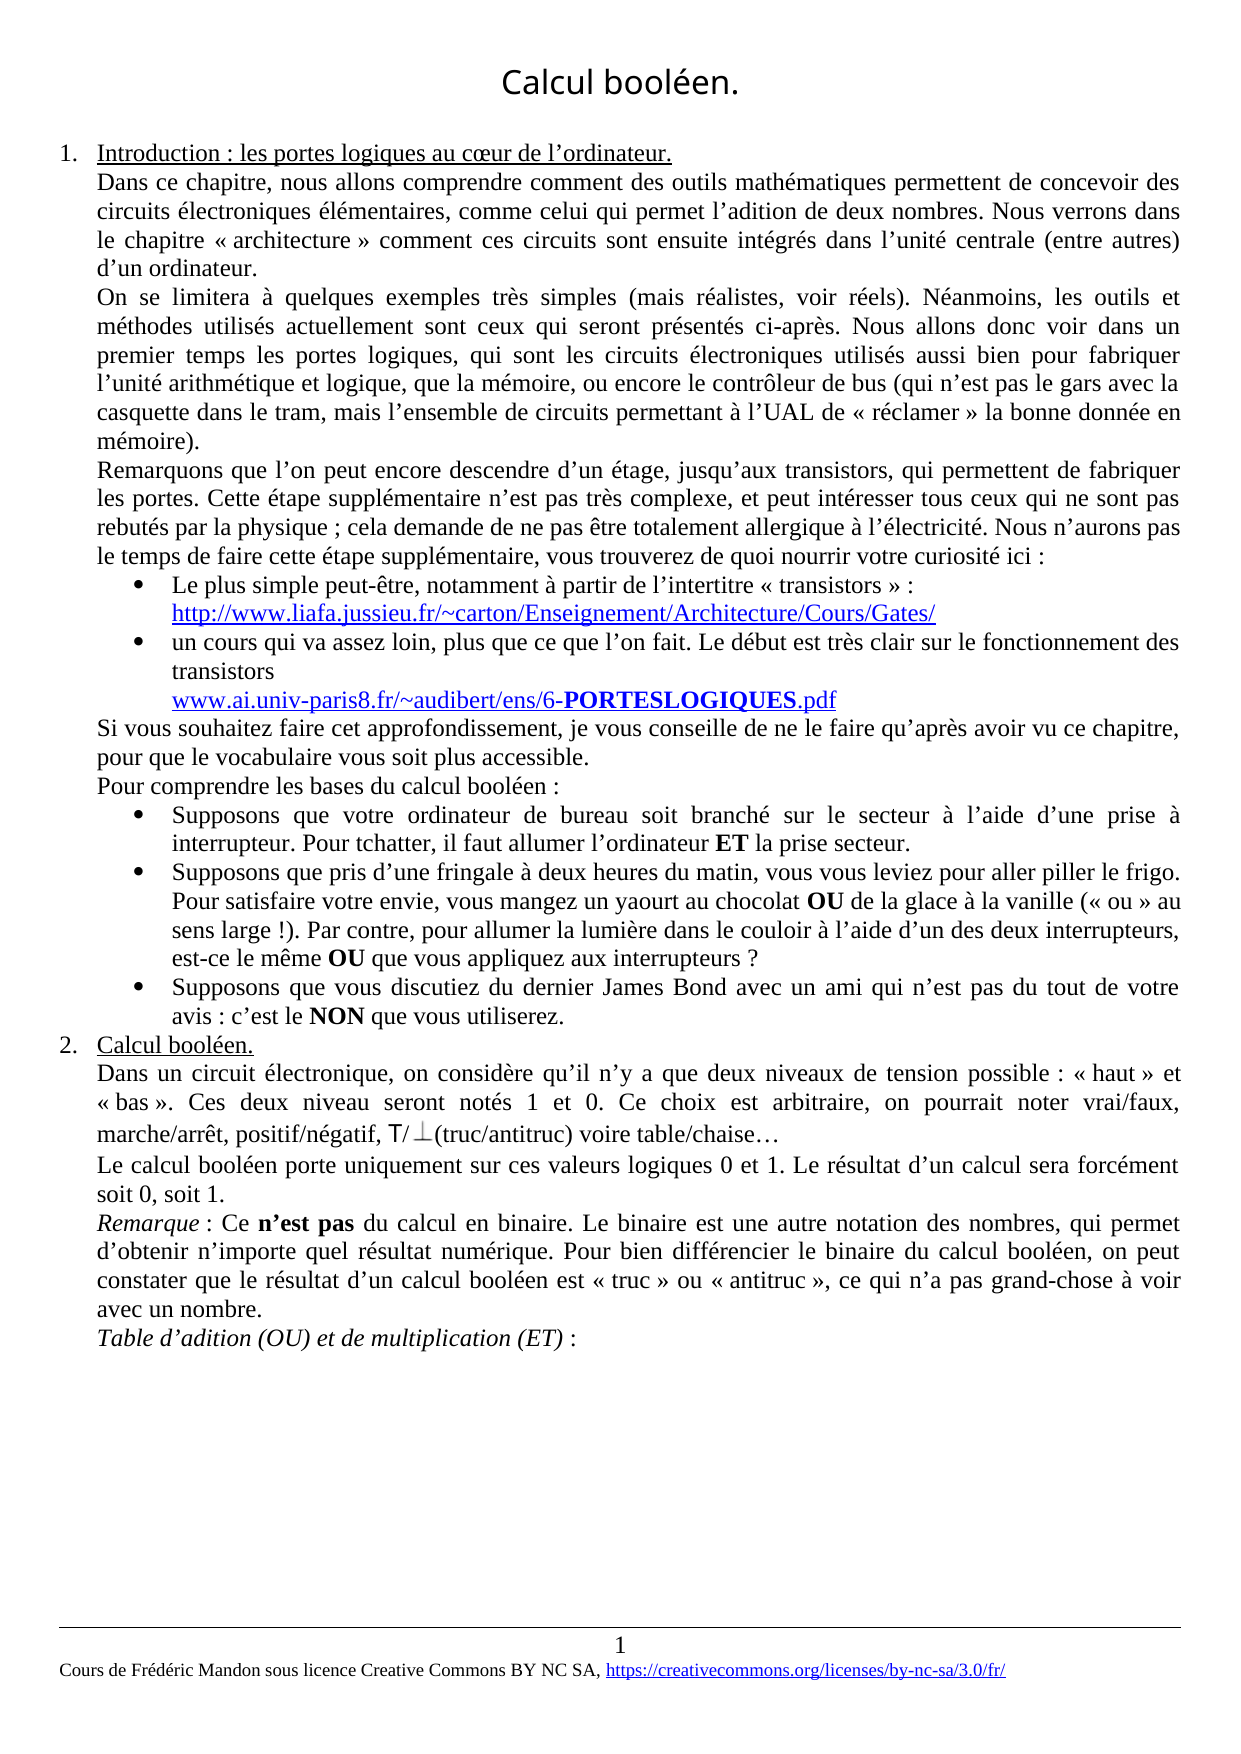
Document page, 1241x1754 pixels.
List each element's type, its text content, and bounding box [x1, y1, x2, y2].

text Le calcul booléen porte uniquement sur ces valeurs logiques 0 et 1. Le résultat d’un calcul sera forcément soit 0, soit 1. [97, 1150, 1181, 1208]
text Dans un circuit électronique, on considère qu’il n’y a que deux niveaux de tension possible : « haut » et « bas ». Ces deux niveau seront notés 1 et 0. Ce choix est arbitraire, on pourrait noter vrai/faux, marche/arrêt, positif/négatif, T/(truc/antitruc) voire table/chaise… [97, 1058, 1181, 1150]
text Remarquons que l’on peut encore descendre d’un étage, jusqu’aux transistors, qui permettent de fabriquer les portes. Cette étape supplémentaire n’est pas très complexe, et peut intéresser tous ceux qui ne sont pas rebutés par la physique ; cela demande de ne pas être totalement allergique à l’électricité. Nous n’aurons pas le temps de faire cette étape supplémentaire, vous trouverez de quoi nourrir votre curiosité ici : [97, 455, 1181, 570]
text http://www.liafa.jussieu.fr/~carton/Enseignement/Architecture/Cours/Gates/ [172, 598, 1181, 627]
list Supposons que pris d’une fringale à deux heures du matin, vous vous leviez pour aller piller le frigo. Pour satisfaire votre envie, vous mangez un yaourt au chocolat OU de la glace à la vanille (« ou » au sens large !). Par contre, pour allumer la lumière dans le couloir à l’aide d’un des deux interrupteurs, est-ce le même OU que vous appliquez aux interrupteurs ? [134, 857, 1181, 972]
list Supposons que vous discutiez du dernier James Bond avec un ami qui n’est pas du tout de votre avis : c’est le NON que vous utiliserez. [134, 972, 1181, 1030]
list Supposons que votre ordinateur de bureau soit branché sur le secteur à l’aide d’une prise à interrupteur. Pour tchatter, il faut allumer l’ordinateur ET la prise secteur. [134, 800, 1181, 857]
list Introduction : les portes logiques au cœur de l’ordinateur. [59, 138, 1181, 167]
text Pour comprendre les bases du calcul booléen : [97, 771, 1181, 800]
list un cours qui va assez loin, plus que ce que l’on fait. Le début est très clair sur le fonctionnement des transistors [134, 627, 1181, 685]
text Calcul booléen. [59, 59, 1181, 104]
list Le plus simple peut-être, notamment à partir de l’intertitre « transistors » : [134, 570, 1181, 598]
text Remarque : Ce n’est pas du calcul en binaire. Le binaire est une autre notation des nombres, qui permet d’obtenir n’importe quel résultat numérique. Pour bien différencier le binaire du calcul booléen, on peut constater que le résultat d’un calcul booléen est « truc » ou « antitruc », ce qui n’a pas grand-chose à voir avec un nombre. [97, 1208, 1181, 1323]
text Table d’adition (OU) et de multiplication (ET) : [97, 1323, 1181, 1351]
list Calcul booléen. [59, 1030, 1181, 1058]
text Si vous souhaitez faire cet approfondissement, je vous conseille de ne le faire qu’après avoir vu ce chapitre, pour que le vocabulaire vous soit plus accessible. [97, 713, 1181, 771]
text On se limitera à quelques exemples très simples (mais réalistes, voir réels). Néanmoins, les outils et méthodes utilisés actuellement sont ceux qui seront présentés ci-après. Nous allons donc voir dans un premier temps les portes logiques, qui sont les circuits électroniques utilisés aussi bien pour fabriquer l’unité arithmétique et logique, que la mémoire, ou encore le contrôleur de bus (qui n’est pas le gars avec la casquette dans le tram, mais l’ensemble de circuits permettant à l’UAL de « réclamer » la bonne donnée en mémoire). [97, 282, 1181, 455]
text www.ai.univ-paris8.fr/~audibert/ens/6-PORTESLOGIQUES.pdf [172, 685, 1181, 713]
text Dans ce chapitre, nous allons comprendre comment des outils mathématiques permettent de concevoir des circuits électroniques élémentaires, comme celui qui permet l’adition de deux nombres. Nous verrons dans le chapitre « architecture » comment ces circuits sont ensuite intégrés dans l’unité centrale (entre autres) d’un ordinateur. [97, 167, 1181, 282]
